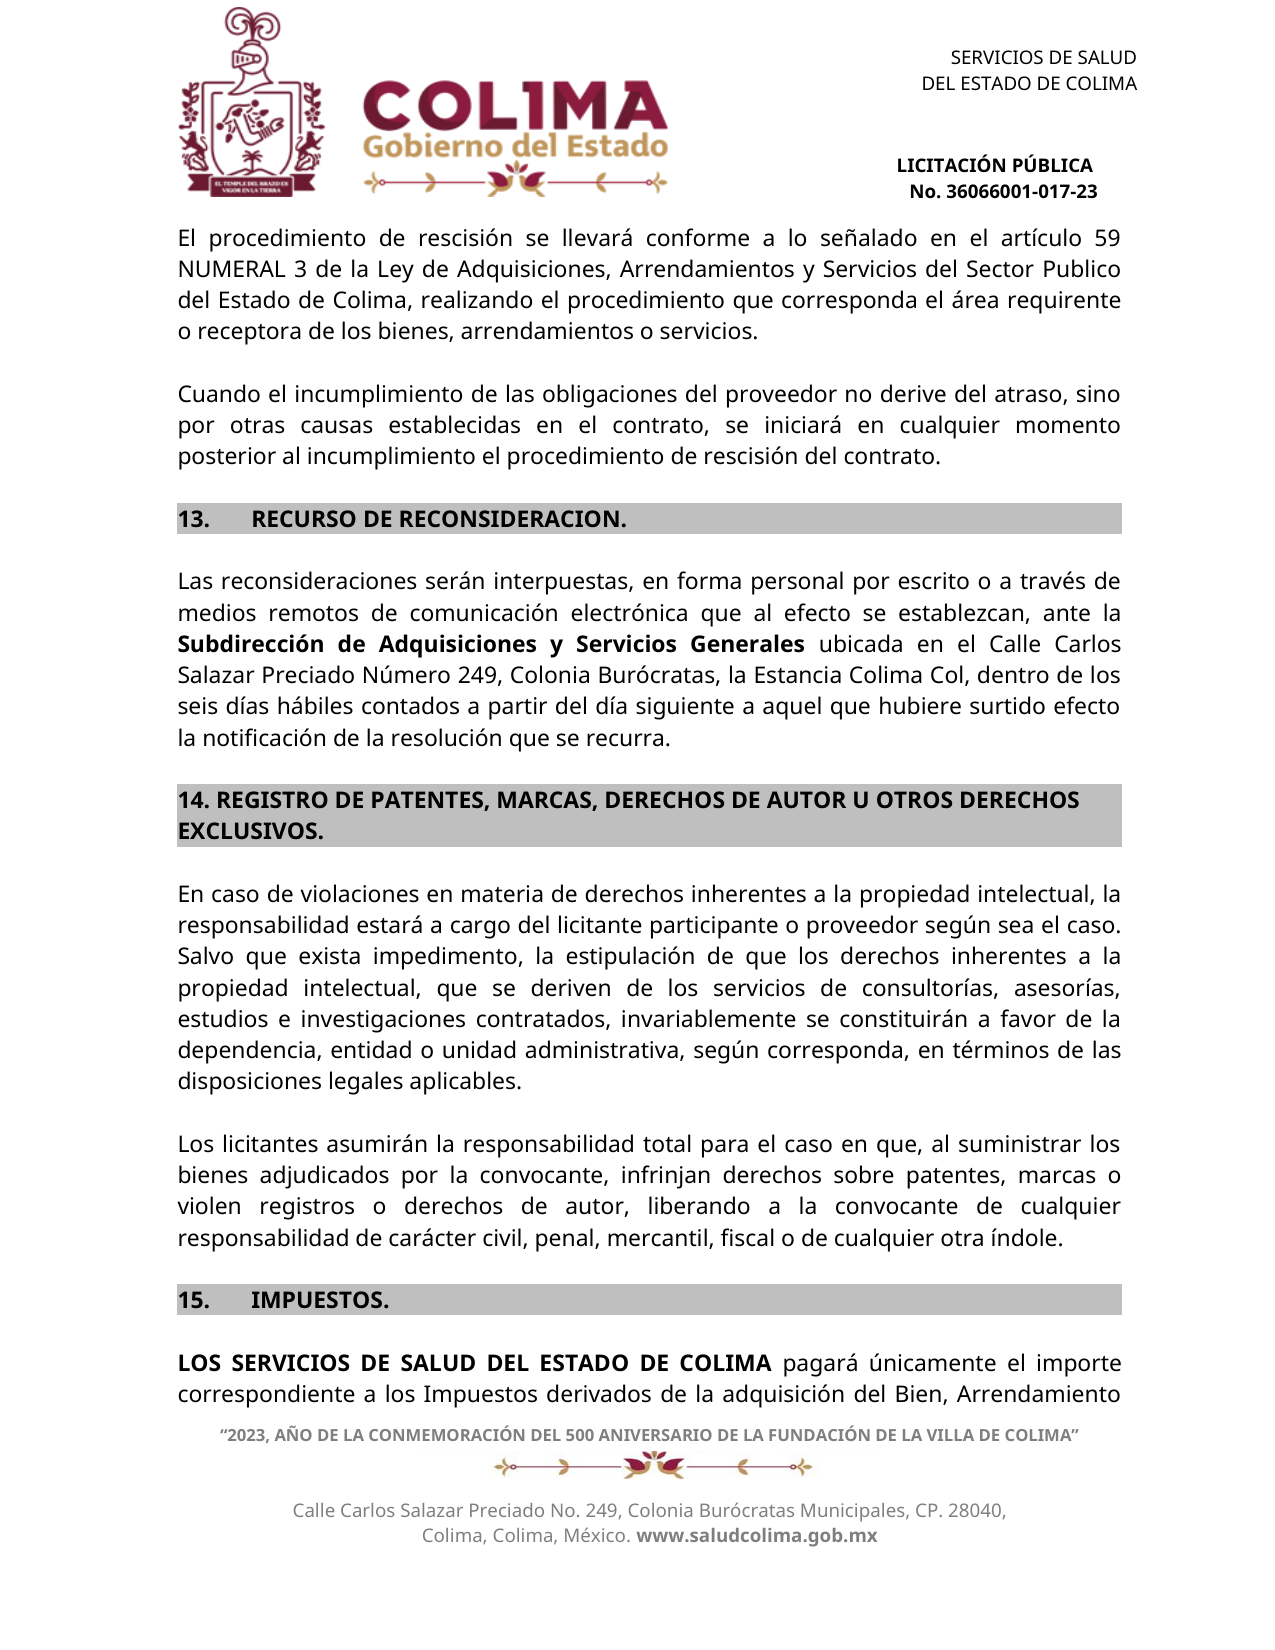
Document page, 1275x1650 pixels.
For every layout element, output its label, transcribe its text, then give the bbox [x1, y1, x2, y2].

text 13. RECURSO DE RECONSIDERACION. [177, 503, 1122, 534]
picture [178, 7, 668, 197]
text Cuando el incumplimiento de las obligaciones del proveedor no derive del atraso, sino por otras causas establecidas en el contrato, se iniciará en cualquier momento posterior al incumplimiento el procedimiento de rescisión del contrato. [177, 378, 1122, 472]
text El procedimiento de rescisión se llevará conforme a lo señalado en el artículo 59 NUMERAL 3 de la Ley de Adquisiciones, Arrendamientos y Servicios del Sector Publico del Estado de Colima, realizando el procedimiento que corresponda el área requirente o receptora de los bienes, arrendamientos o servicios. [177, 222, 1122, 347]
text Los licitantes asumirán la responsabilidad total para el caso en que, al suministrar los bienes adjudicados por la convocante, infrinjan derechos sobre patentes, marcas o violen registros o derechos de autor, liberando a la convocante de cualquier responsabilidad de carácter civil, penal, mercantil, fiscal o de cualquier otra índole. [177, 1128, 1122, 1253]
text En caso de violaciones en materia de derechos inherentes a la propiedad intelectual, la responsabilidad estará a cargo del licitante participante o proveedor según sea el caso. Salvo que exista impedimento, la estipulación de que los derechos inherentes a la propiedad intelectual, que se deriven de los servicios de consultorías, asesorías, estudios e investigaciones contratados, invariablemente se constituirán a favor de la dependencia, entidad o unidad administrativa, según corresponda, en términos de las disposiciones legales aplicables. [177, 878, 1122, 1097]
text Las reconsideraciones serán interpuestas, en forma personal por escrito o a través de medios remotos de comunicación electrónica que al efecto se establezcan, ante la Subdirección de Adquisiciones y Servicios Generales ubicada en el Calle Carlos Salazar Preciado Número 249, Colonia Burócratas, la Estancia Colima Col, dentro de los seis días hábiles contados a partir del día siguiente a aquel que hubiere surtido efecto la notificación de la resolución que se recurra. [177, 565, 1122, 753]
text 15. IMPUESTOS. [177, 1284, 1122, 1315]
text 14. REGISTRO DE patentes, marcas, DERECHOS DE AUTOR u OTROS DERECHOS EXCLUSIVOS. [177, 784, 1122, 847]
picture [414, 1451, 893, 1480]
